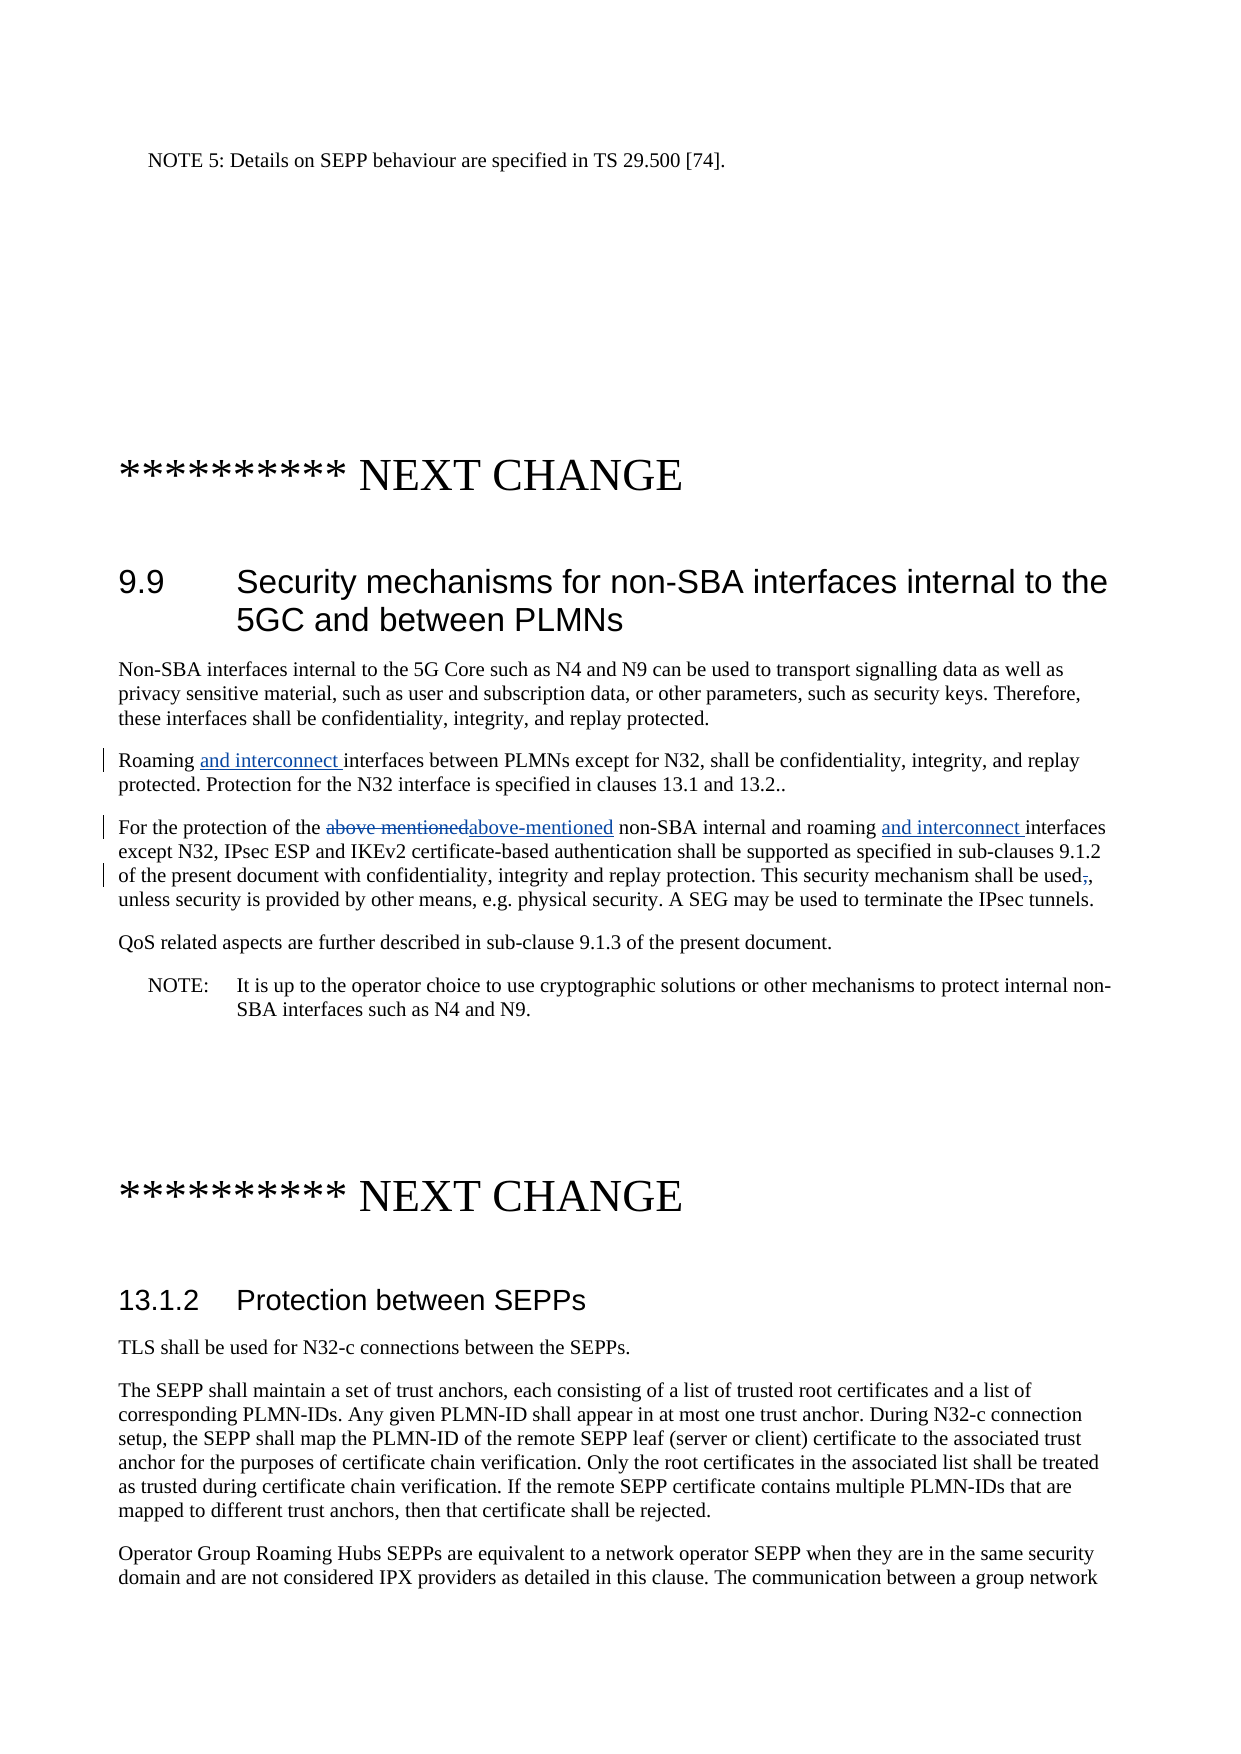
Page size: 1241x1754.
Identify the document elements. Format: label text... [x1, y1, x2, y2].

text ********** NEXT CHANGE [118, 1168, 1122, 1221]
text TLS shall be used for N32-c connections between the SEPPs. [118, 1335, 1122, 1359]
subtitle 9.9 Security mechanisms for non-SBA interfaces internal to the 5GC and between PLMNs [118, 562, 1122, 638]
text NOTE 5: Details on SEPP behaviour are specified in TS 29.500 [74]. [148, 148, 1122, 172]
text For the protection of the non-SBA internal and roaming interfaces except N32, IPsec ESP and IKEv2 certificate-based authentication shall be supported as specified in sub-clauses 9.1.2 of the present document with confidentiality, integrity and replay protection. This security mechanism shall be used, unless security is provided by other means, e.g. physical security. A SEG may be used to terminate the IPsec tunnels. [118, 815, 1122, 911]
text ********** NEXT CHANGE [118, 447, 1122, 500]
subtitle 13.1.2 Protection between SEPPs [118, 1282, 1122, 1316]
text Roaming interfaces between PLMNs except for N32, shall be confidentiality, integrity, and replay protected. Protection for the N32 interface is specified in clauses 13.1 and 13.2.. [118, 748, 1122, 796]
text The SEPP shall maintain a set of trust anchors, each consisting of a list of trusted root certificates and a list of corresponding PLMN-IDs. Any given PLMN-ID shall appear in at most one trust anchor. During N32-c connection setup, the SEPP shall map the PLMN-ID of the remote SEPP leaf (server or client) certificate to the associated trust anchor for the purposes of certificate chain verification. Only the root certificates in the associated list shall be treated as trusted during certificate chain verification. If the remote SEPP certificate contains multiple PLMN-IDs that are mapped to different trust anchors, then that certificate shall be rejected. [118, 1378, 1122, 1522]
text Non-SBA interfaces internal to the 5G Core such as N4 and N9 can be used to transport signalling data as well as privacy sensitive material, such as user and subscription data, or other parameters, such as security keys. Therefore, these interfaces shall be confidentiality, integrity, and replay protected. [118, 657, 1122, 729]
text NOTE: It is up to the operator choice to use cryptographic solutions or other mechanisms to protect internal non-SBA interfaces such as N4 and N9. [148, 973, 1122, 1021]
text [118, 1541, 1122, 1589]
text QoS related aspects are further described in sub-clause 9.1.3 of the present document. [118, 930, 1122, 954]
